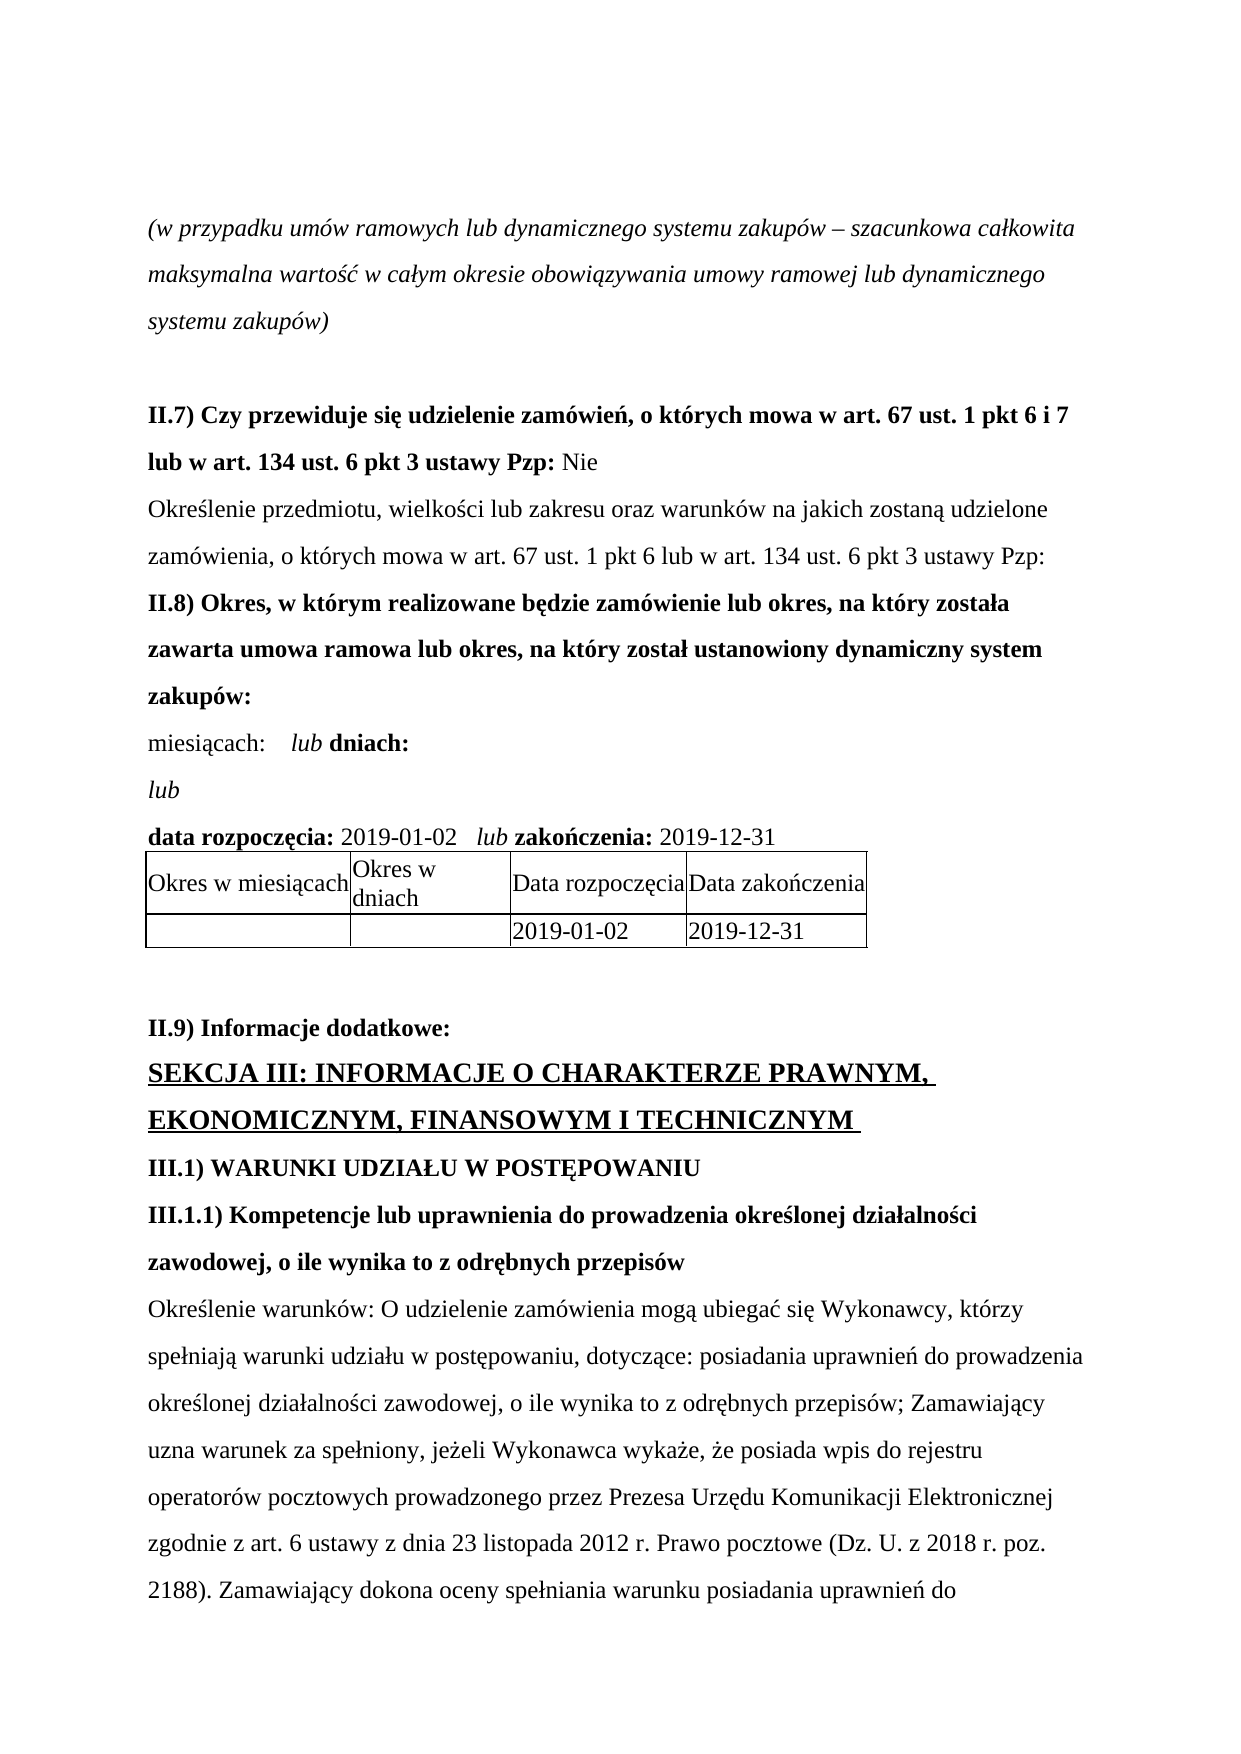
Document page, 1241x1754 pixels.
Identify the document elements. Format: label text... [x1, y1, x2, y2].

table_cell [147, 915, 350, 946]
table_cell 2019-12-31 [687, 915, 866, 946]
text II.7) Czy przewiduje się udzielenie zamówień, o których mowa w art. 67 ust. 1 pkt 6 i 7 lub w art. 134 ust. 6 pkt 3 ustawy Pzp: Nie Określenie przedmiotu, wielkości lub zakresu oraz warunków na jakich zostaną udzielone zamówienia, o których mowa w art. 67 ust. 1 pkt 6 lub w art. 134 ust. 6 pkt 3 ustawy Pzp: II.8) Okres, w którym realizowane będzie zamówienie lub okres, na który została zawarta umowa ramowa lub okres, na który został ustanowiony dynamiczny system zakupów: miesiącach: lub dniach: lub data rozpoczęcia: 2019-01-02 lub zakończenia: 2019-12-31 [148, 335, 1093, 851]
text II.9) Informacje dodatkowe: [148, 948, 1093, 1042]
text SEKCJA III: INFORMACJE O CHARAKTERZE PRAWNYM, EKONOMICZNYM, FINANSOWYM I TECHNICZNYM [148, 1042, 1093, 1135]
table_header Data rozpoczęcia [511, 852, 686, 913]
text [148, 1182, 1093, 1604]
table_cell 2019-01-02 [511, 915, 686, 946]
table_header Okres w dniach [351, 852, 510, 913]
table_header Data zakończenia [687, 852, 866, 913]
text (w przypadku umów ramowych lub dynamicznego systemu zakupów – szacunkowa całkowita maksymalna wartość w całym okresie obowiązywania umowy ramowej lub dynamicznego systemu zakupów) [148, 148, 1093, 335]
text III.1) WARUNKI UDZIAŁU W POSTĘPOWANIU [148, 1135, 1093, 1182]
table_header Okres w miesiącach [147, 852, 350, 913]
table_cell [351, 915, 510, 946]
